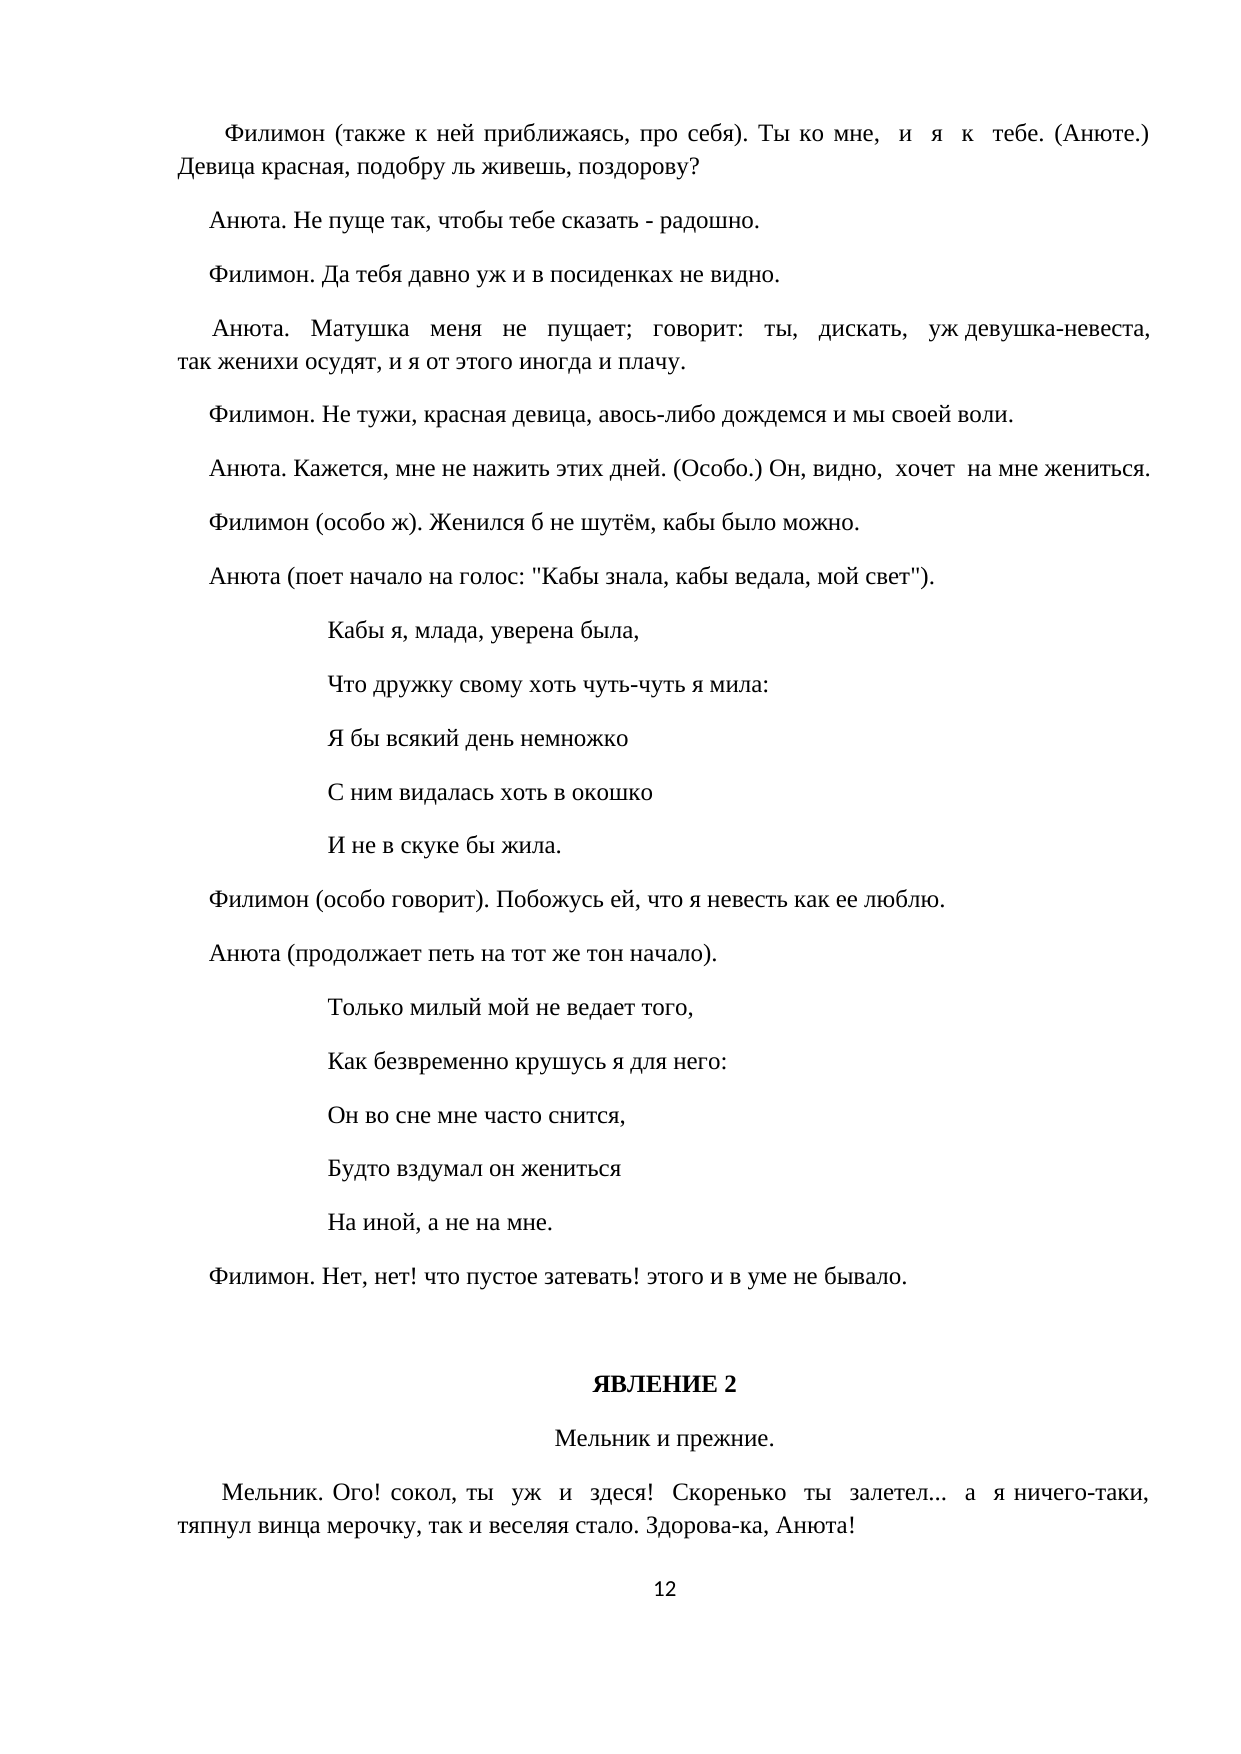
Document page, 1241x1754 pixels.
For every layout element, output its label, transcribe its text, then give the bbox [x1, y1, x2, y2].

text Я бы всякий день немножко [177, 723, 1152, 751]
text Он во сне мне часто снится, [177, 1100, 1152, 1128]
text Филимон (особо говорит). Побожусь ей, что я невесть как ее люблю. [177, 884, 1152, 913]
text Анюта (продолжает петь на тот же тон начало). [177, 938, 1152, 967]
text И не в скуке бы жила. [177, 830, 1152, 859]
text Как безвременно крушусь я для него: [177, 1046, 1152, 1074]
text С ним видалась хоть в окошко [177, 777, 1152, 805]
text ЯВЛЕНИЕ 2 [177, 1369, 1152, 1398]
text Только милый мой не ведает того, [177, 992, 1152, 1021]
text Анюта. Не пуще так, чтобы тебе сказать - радошно. [177, 205, 1152, 234]
text Филимон (особо ж). Женился б не шутём, кабы было можно. [177, 507, 1152, 536]
text Кабы я, млада, уверена была, [177, 615, 1152, 644]
text Будто вздумал он жениться [177, 1153, 1152, 1182]
text Что дружку свому хоть чуть-чуть я мила: [177, 669, 1152, 698]
text Филимон. Нет, нет! что пустое затевать! этого и в уме не бывало. [177, 1261, 1152, 1290]
text Анюта. Матушка меня не пущает; говорит: ты, дискать, уж девушка-невеста, так женихи осудят, и я от этого иногда и плачу. [177, 313, 1152, 374]
text На иной, а не на мне. [177, 1207, 1152, 1236]
text Анюта (поет начало на голос: "Кабы знала, кабы ведала, мой свет"). [177, 561, 1152, 590]
text Анюта. Кажется, мне не нажить этих дней. (Особо.) Он, видно, хочет на мне жениться. [177, 453, 1152, 482]
text Филимон. Да тебя давно уж и в посиденках не видно. [177, 259, 1152, 288]
text Филимон (также к ней приближаясь, про себя). Ты ко мне, и я к тебе. (Анюте.) Девица красная, подобру ль живешь, поздорову? [177, 118, 1152, 180]
text Мельник. Ого! сокол, ты уж и здеся! Скоренько ты залетел... а я ничего-таки, тяпнул винца мерочку, так и веселяя стало. Здорова-ка, Анюта! [177, 1477, 1152, 1538]
text Филимон. Не тужи, красная девица, авось-либо дождемся и мы своей воли. [177, 399, 1152, 428]
text Мельник и прежние. [177, 1423, 1152, 1452]
